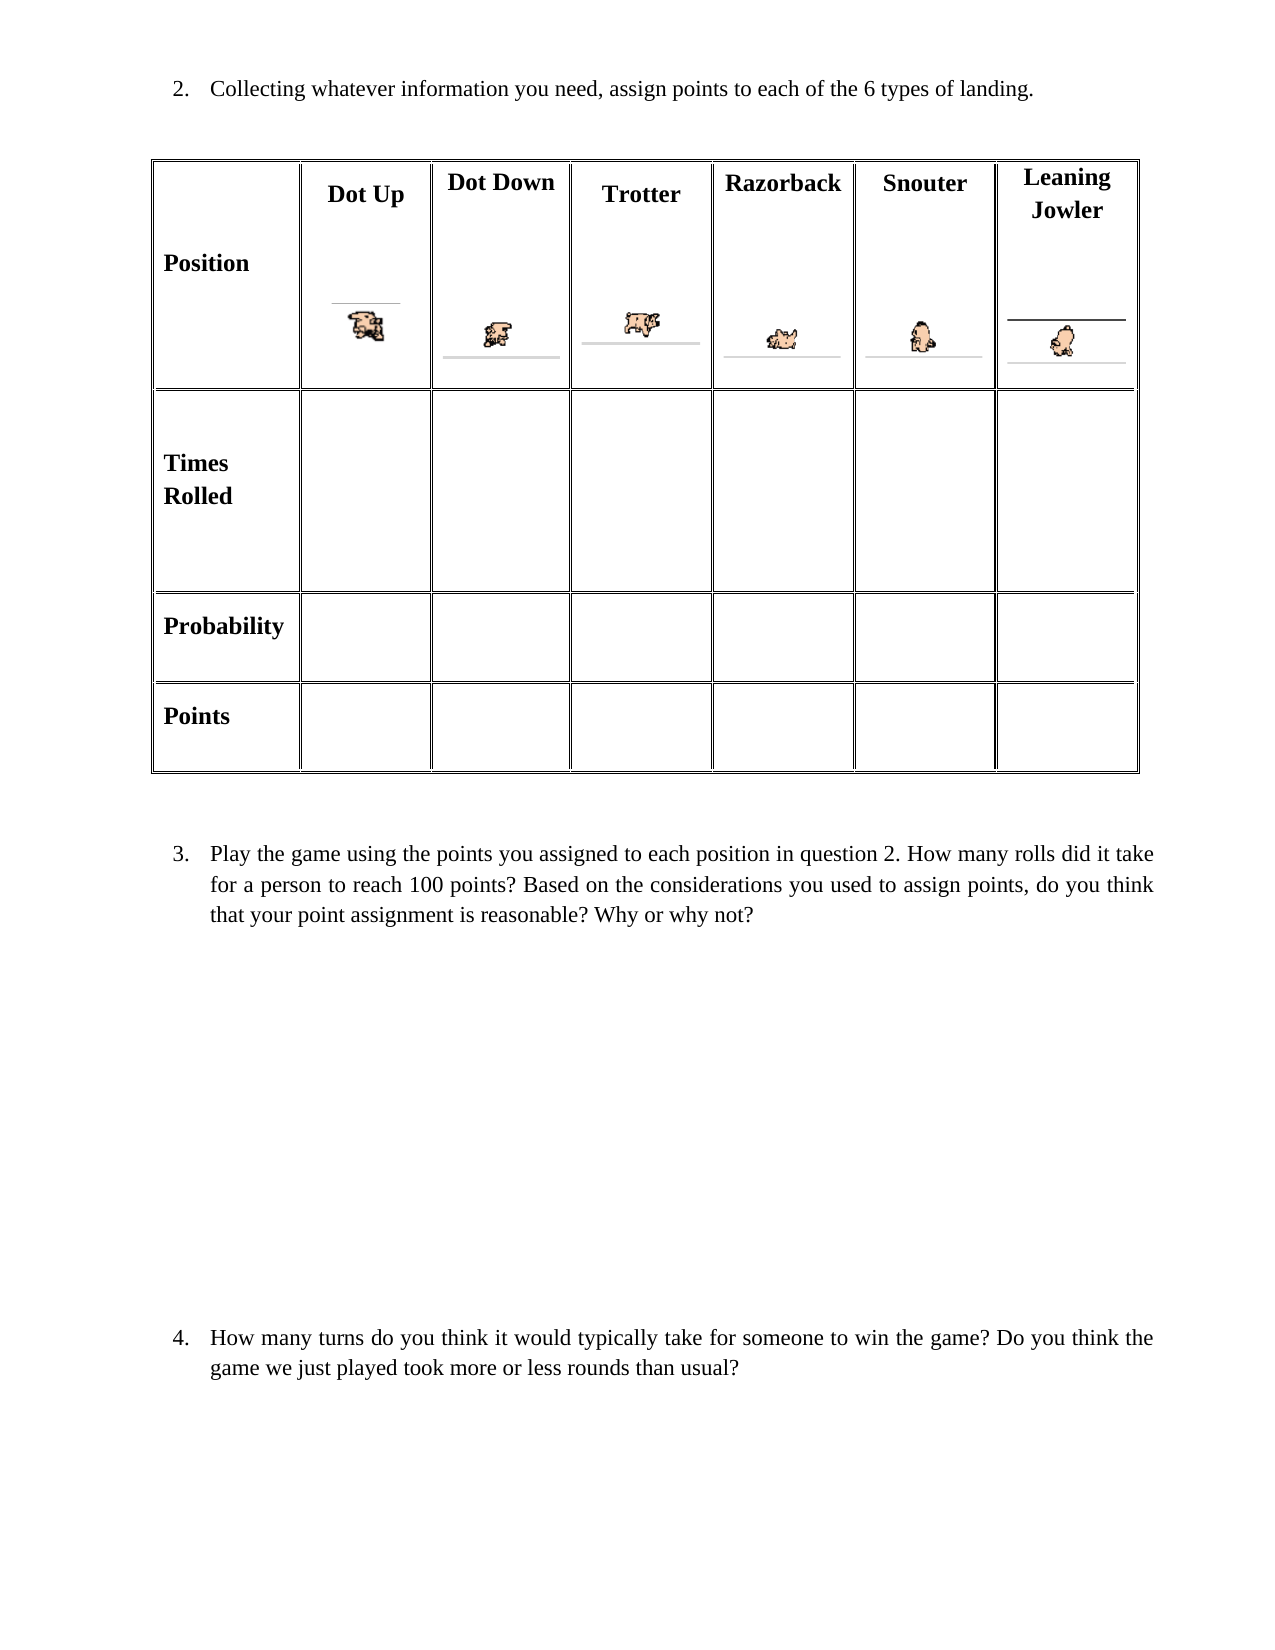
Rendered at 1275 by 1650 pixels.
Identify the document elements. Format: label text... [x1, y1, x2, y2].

table_cell [714, 594, 853, 681]
table_cell [302, 594, 430, 681]
table_cell Points [152, 681, 300, 771]
list Play the game using the points you assigned to each position in question 2. How many rolls did it take for a person to reach 100 points? Based on the considerations you used to assign points, do you think that your point assignment is reasonable? Why or why not? [172, 840, 1155, 927]
table_cell [570, 684, 712, 771]
table_cell [572, 594, 711, 681]
table_cell [433, 594, 569, 681]
table_header Dot Down [432, 162, 570, 388]
table_cell [996, 591, 1138, 681]
picture [723, 316, 841, 358]
table_cell Times Rolled [152, 388, 300, 591]
table_cell [996, 388, 1138, 591]
table_cell [432, 684, 570, 771]
table_header Dot Up [300, 160, 432, 388]
list Collecting whatever information you need, assign points to each of the 6 types of landing. [172, 75, 1155, 101]
picture [331, 303, 401, 347]
picture [581, 303, 701, 347]
table_header Razorback [712, 162, 854, 388]
table_cell [996, 681, 1138, 771]
table_cell [302, 391, 430, 591]
table_cell [300, 681, 432, 771]
table_cell [854, 684, 996, 771]
table_header Snouter [854, 162, 996, 388]
table_cell [572, 391, 711, 591]
table_cell [856, 594, 994, 681]
table_cell Probability [152, 591, 300, 681]
table_header Trotter [570, 162, 712, 388]
table_header Position [154, 162, 300, 388]
table_cell [433, 391, 569, 591]
table_cell [714, 391, 853, 591]
table_cell [856, 391, 994, 591]
list How many turns do you think it would typically take for someone to win the game? Do you think the game we just played took more or less rounds than usual? [172, 1324, 1155, 1380]
picture [442, 315, 560, 359]
table_cell [712, 684, 854, 771]
picture [1007, 319, 1126, 364]
picture [865, 316, 983, 358]
table_header Leaning Jowler [996, 162, 1137, 388]
